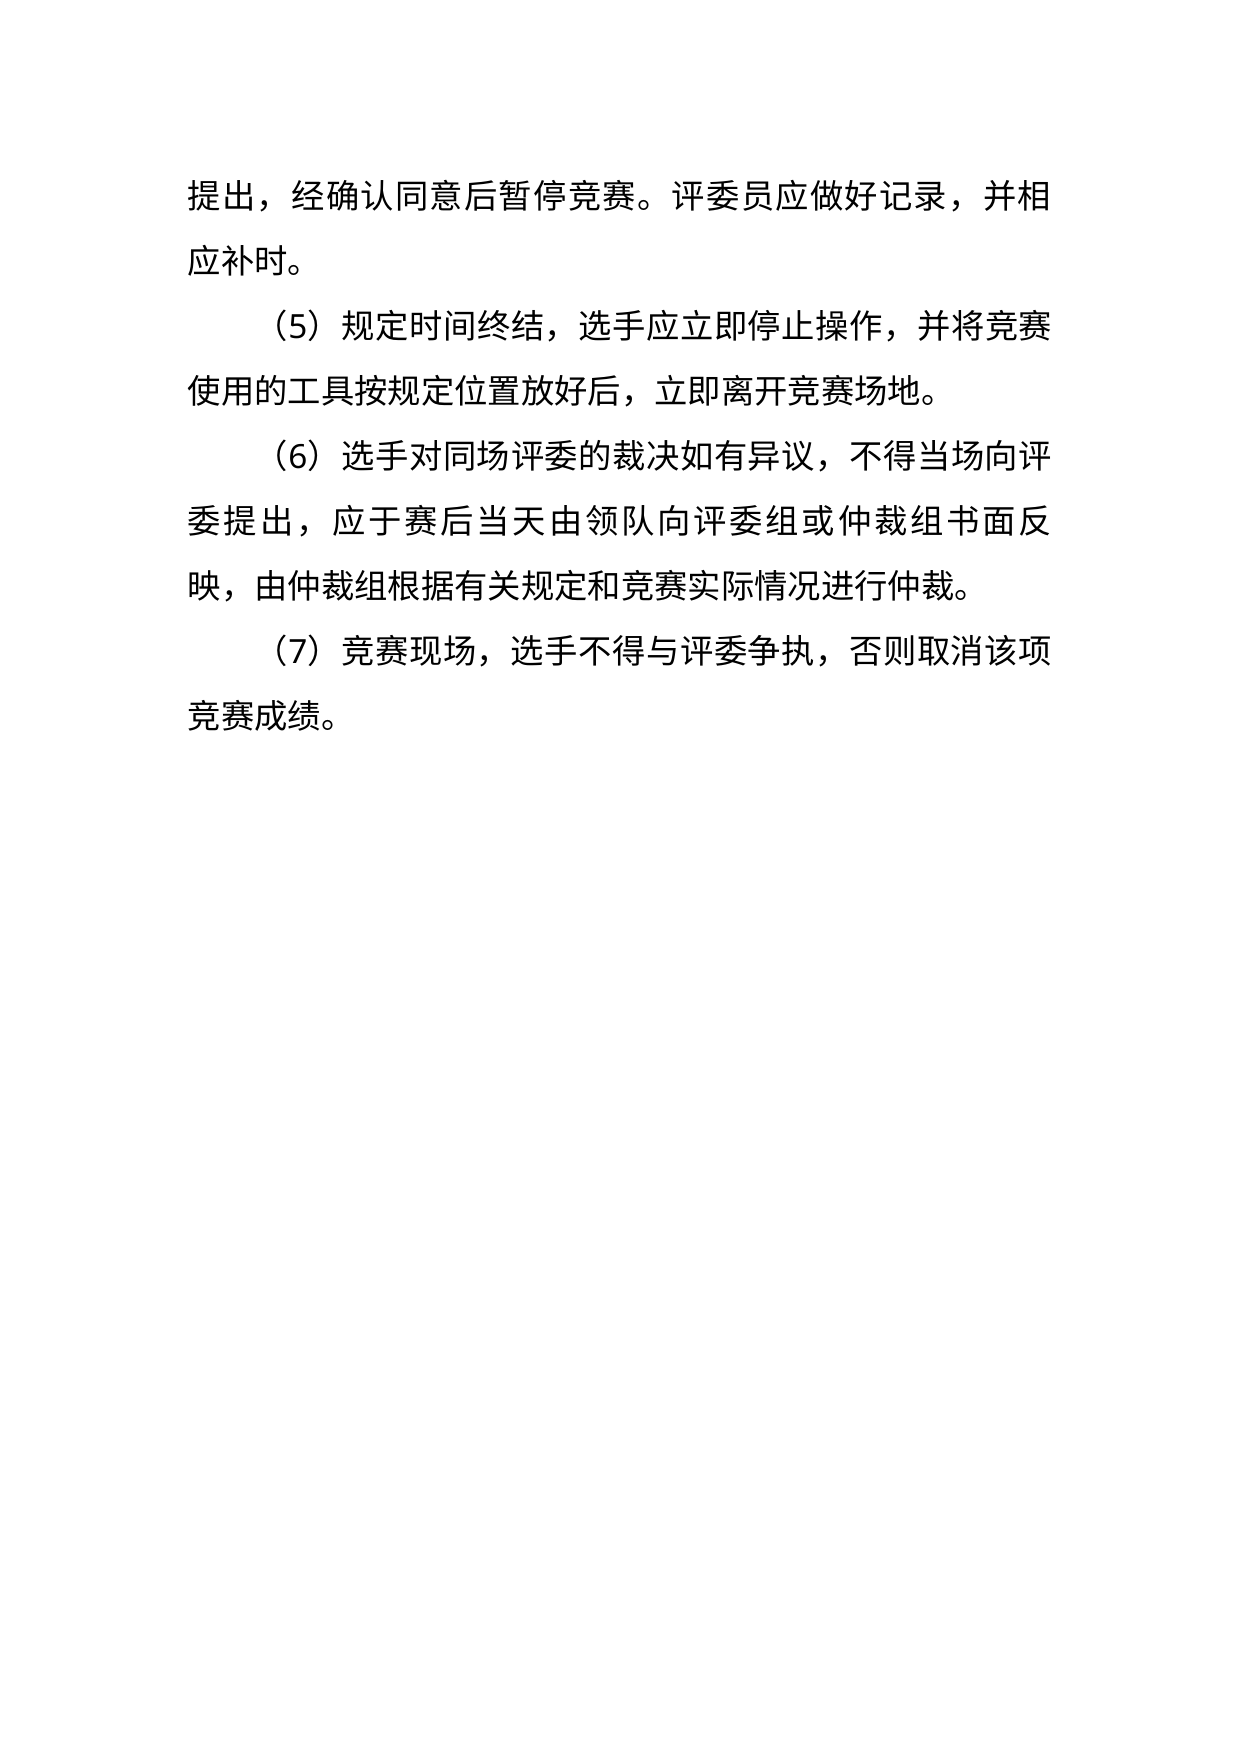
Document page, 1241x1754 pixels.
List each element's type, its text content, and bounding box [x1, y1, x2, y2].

text （6）选手对同场评委的裁决如有异议，不得当场向评委提出，应于赛后当天由领队向评委组或仲裁组书面反映，由仲裁组根据有关规定和竞赛实际情况进行仲裁。 [187, 422, 1053, 617]
text （7）竞赛现场，选手不得与评委争执，否则取消该项竞赛成绩。 [187, 617, 1053, 747]
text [187, 162, 1053, 292]
text （5）规定时间终结，选手应立即停止操作，并将竞赛使用的工具按规定位置放好后，立即离开竞赛场地。 [187, 292, 1053, 422]
